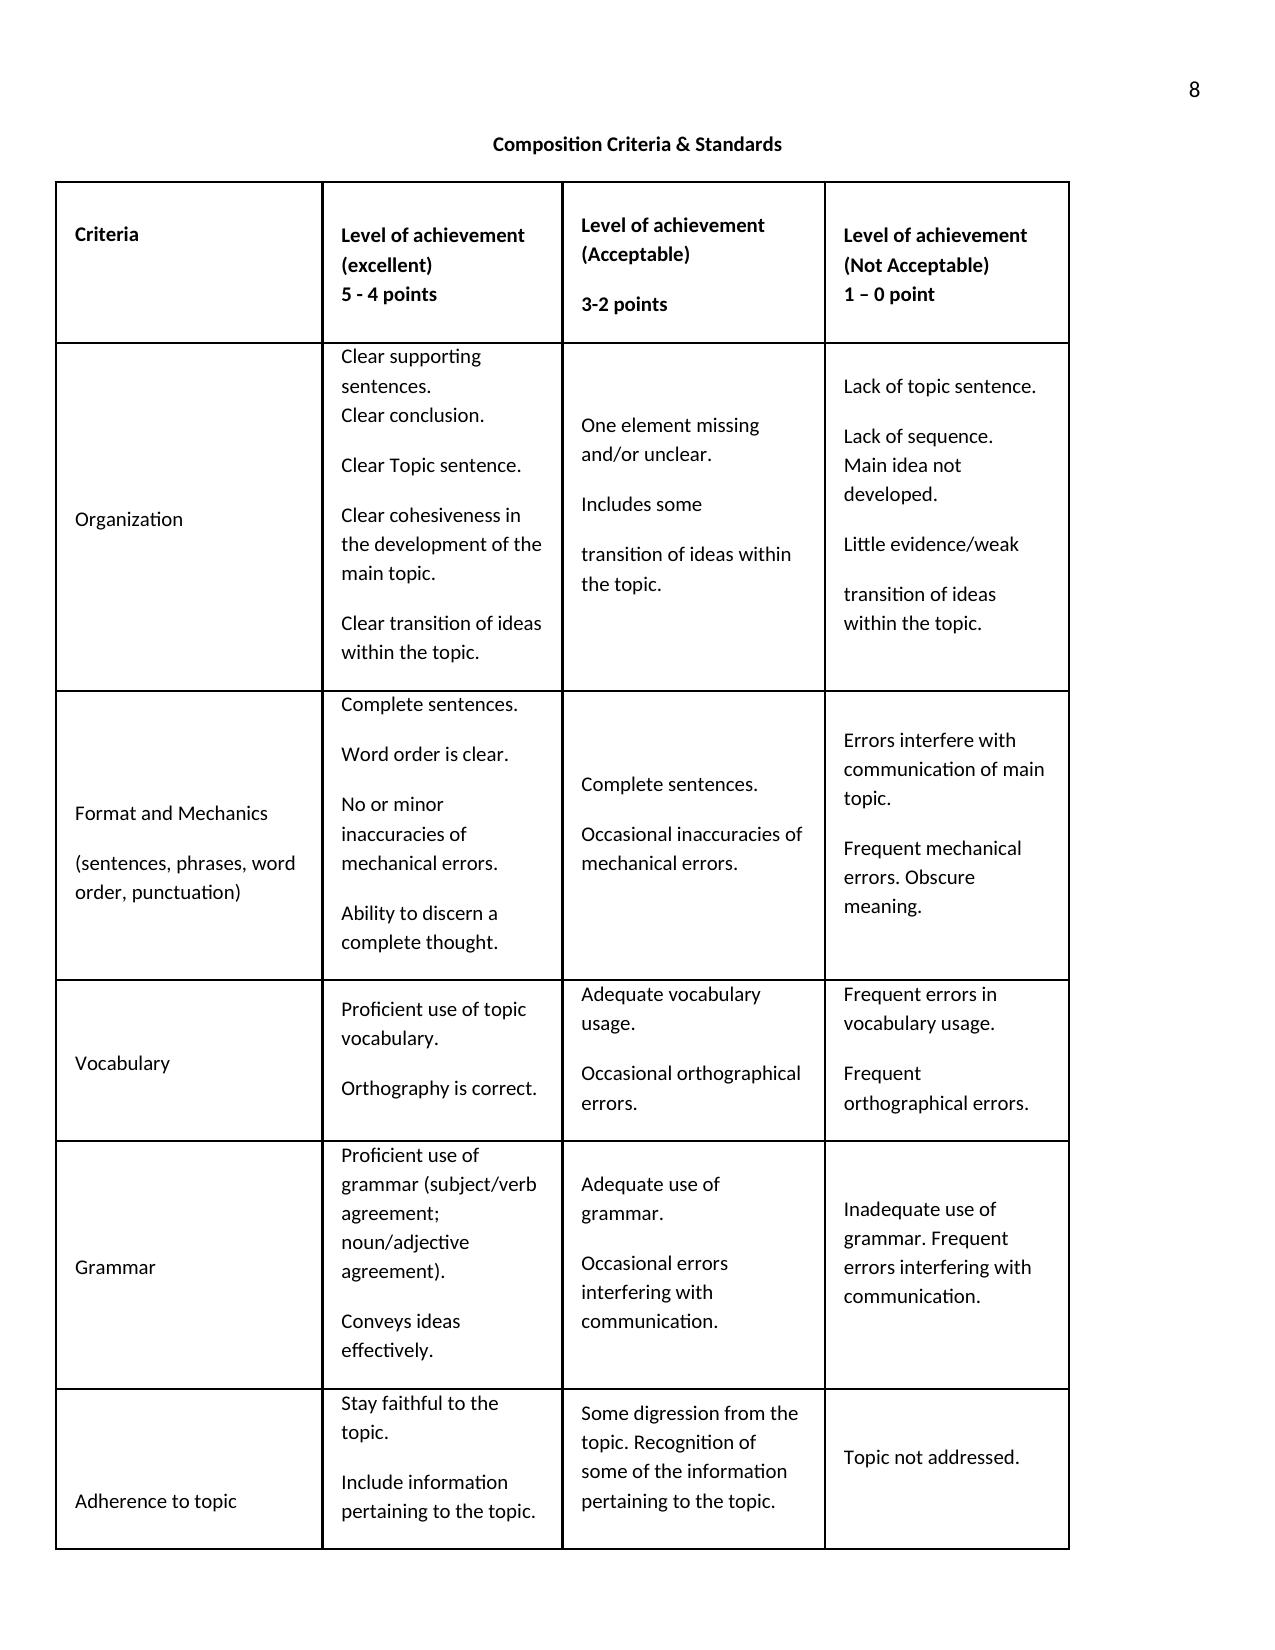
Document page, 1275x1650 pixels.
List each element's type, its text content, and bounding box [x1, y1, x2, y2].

text Composition Criteria & Standards [75, 131, 1200, 156]
table_cell Inadequate use of grammar. Frequent errors interfering with communication. [826, 1142, 1068, 1388]
table_cell Complete sentences. Occasional inaccuracies of mechanical errors. [564, 692, 824, 979]
table_cell Adequate vocabulary usage. Occasional orthographical errors. [564, 981, 824, 1140]
table_cell Proficient use of topic vocabulary. Orthography is correct. [324, 981, 561, 1140]
table_cell Organization [57, 344, 321, 689]
table_cell Clear supporting sentences. Clear conclusion. Clear Topic sentence. Clear cohesiveness in the development of the main topic. Clear transition of ideas within the topic. [324, 344, 561, 689]
table_cell Vocabulary [57, 981, 321, 1140]
table_cell Proficient use of grammar (subject/verb agreement; noun/adjective agreement). Conveys ideas effectively. [324, 1142, 561, 1388]
table_cell Format and Mechanics (sentences, phrases, word order, punctuation) [57, 692, 321, 979]
table_header Criteria [57, 183, 321, 342]
table_cell Complete sentences. Word order is clear. No or minor inaccuracies of mechanical errors. Ability to discern a complete thought. [324, 692, 561, 979]
table_cell Frequent errors in vocabulary usage. Frequent orthographical errors. [826, 981, 1068, 1140]
table_header Level of achievement (Acceptable) 3-2 points [564, 183, 824, 342]
table_cell Errors interfere with communication of main topic. Frequent mechanical errors. Obscure meaning. [826, 692, 1068, 979]
table_cell Grammar [57, 1142, 321, 1388]
table_header Level of achievement (excellent) 5 - 4 points [324, 183, 561, 342]
table_cell One element missing and/or unclear. Includes some transition of ideas within the topic. [564, 344, 824, 689]
table_cell Topic not addressed. [826, 1390, 1068, 1548]
table_cell Lack of topic sentence. Lack of sequence. Main idea not developed. Little evidence/weak transition of ideas within the topic. [826, 344, 1068, 689]
table_cell Stay faithful to the topic. Include information pertaining to the topic. [324, 1390, 561, 1548]
table_cell Some digression from the topic. Recognition of some of the information pertaining to the topic. [564, 1390, 824, 1548]
table_header Level of achievement (Not Acceptable) 1 – 0 point [826, 183, 1068, 342]
table_cell Adherence to topic [57, 1390, 321, 1548]
table_cell Adequate use of grammar. Occasional errors interfering with communication. [564, 1142, 824, 1388]
